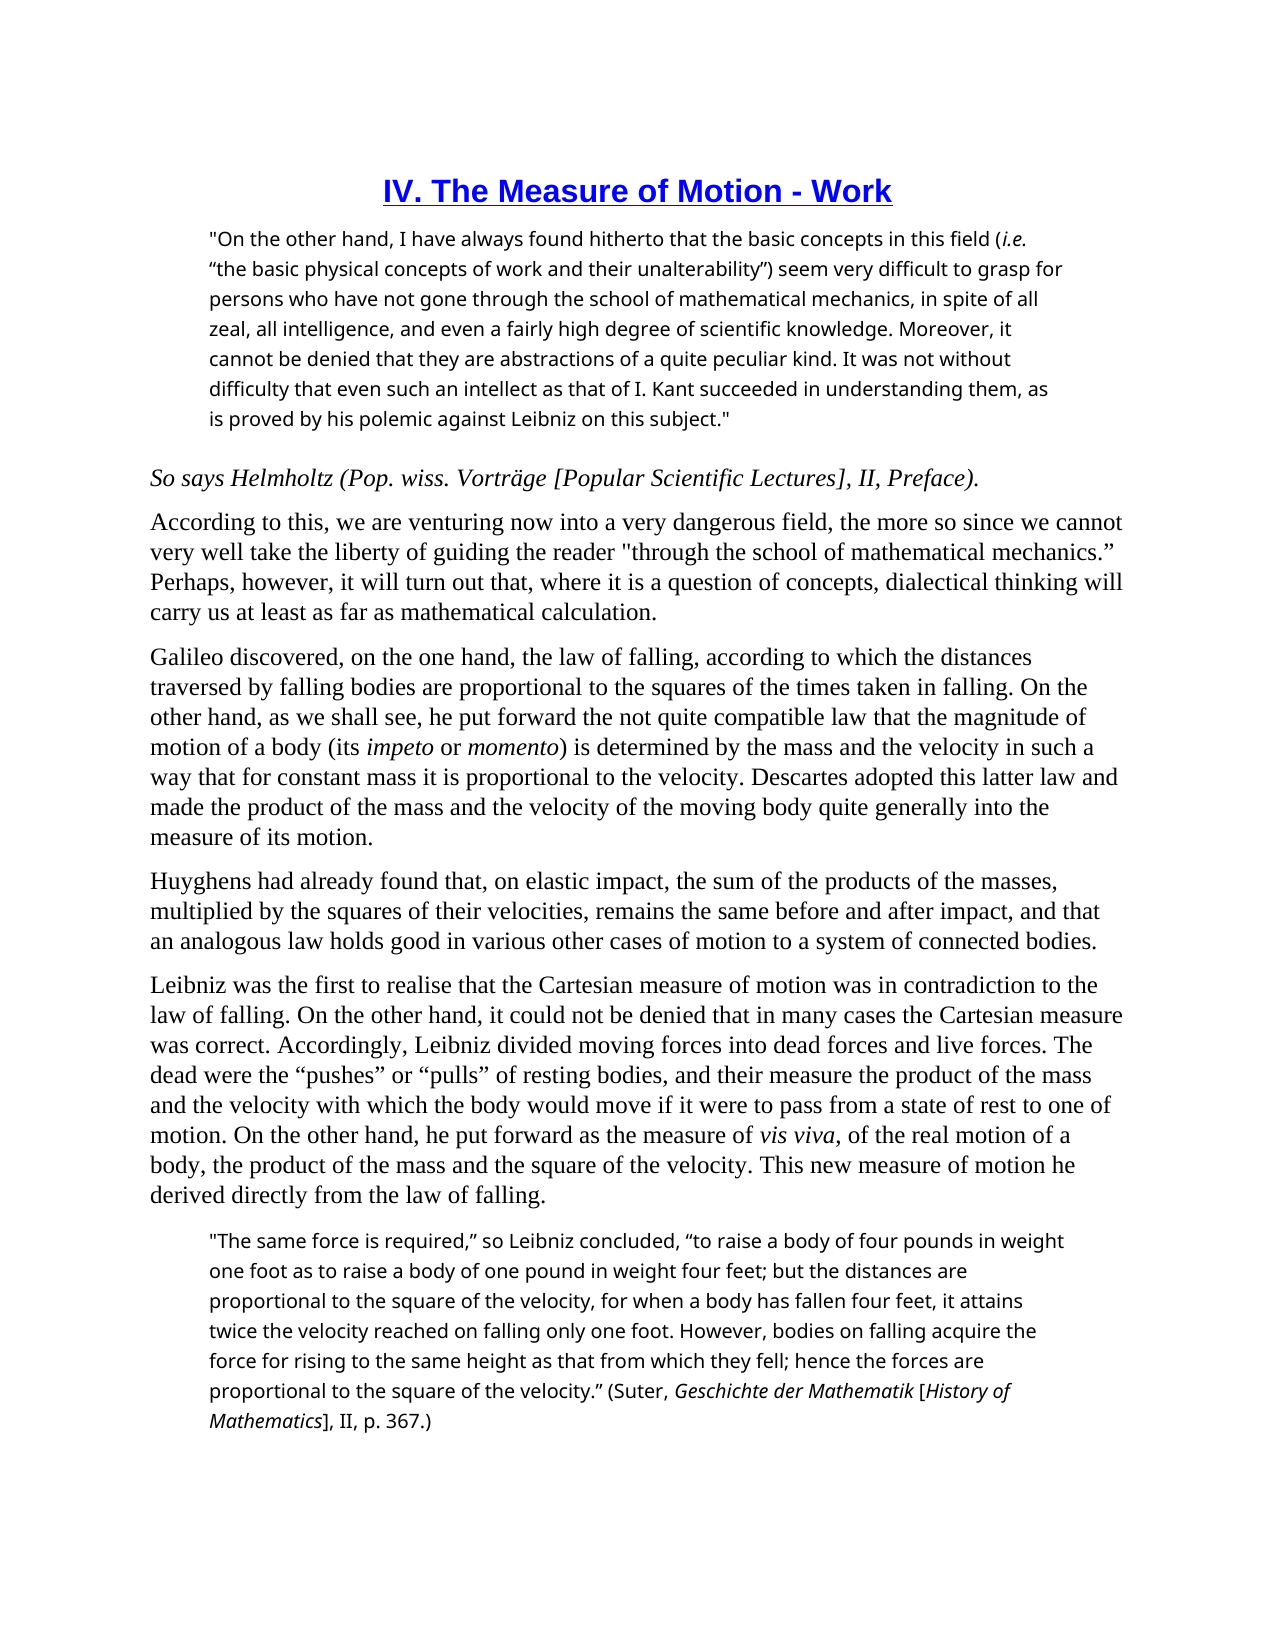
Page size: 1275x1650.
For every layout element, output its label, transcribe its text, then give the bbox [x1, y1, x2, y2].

text "The same force is required,” so Leibniz concluded, “to raise a body of four pounds in weight one foot as to raise a body of one pound in weight four feet; but the distances are proportional to the square of the velocity, for when a body has fallen four feet, it attains twice the velocity reached on falling only one foot. However, bodies on falling acquire the force for rising to the same height as that from which they fell; hence the forces are proportional to the square of the velocity.” (Suter, Geschichte der Mathematik [History of Mathematics], II, p. 367.) [209, 1224, 1066, 1434]
text According to this, we are venturing now into a very dangerous field, the more so since we cannot very well take the liberty of guiding the reader "through the school of mathematical mechanics.” Perhaps, however, it will turn out that, where it is a question of concepts, dialectical thinking will carry us at least as far as mathematical calculation. [150, 506, 1125, 626]
text So says Helmholtz (Pop. wiss. Vorträge [Popular Scientific Lectures], II, Preface). [150, 461, 1125, 491]
text Leibniz was the first to realise that the Cartesian measure of motion was in contradiction to the law of falling. On the other hand, it could not be denied that in many cases the Cartesian measure was correct. Accordingly, Leibniz divided moving forces into dead forces and live forces. The dead were the “pushes” or “pulls” of resting bodies, and their measure the product of the mass and the velocity with which the body would move if it were to pass from a state of rest to one of motion. On the other hand, he put forward as the measure of vis viva, of the real motion of a body, the product of the mass and the square of the velocity. This new measure of motion he derived directly from the law of falling. [150, 969, 1125, 1209]
text Galileo discovered, on the one hand, the law of falling, according to which the distances traversed by falling bodies are proportional to the squares of the times taken in falling. On the other hand, as we shall see, he put forward the not quite compatible law that the magnitude of motion of a body (its impeto or momento) is determined by the mass and the velocity in such a way that for constant mass it is proportional to the velocity. Descartes adopted this latter law and made the product of the mass and the velocity of the moving body quite generally into the measure of its motion. [150, 640, 1125, 850]
subtitle IV. The Measure of Motion - Work [150, 171, 1125, 209]
text "On the other hand, I have always found hitherto that the basic concepts in this field (i.e. “the basic physical concepts of work and their unalterability”) seem very difficult to grasp for persons who have not gone through the school of mathematical mechanics, in spite of all zeal, all intelligence, and even a fairly high degree of scientific knowledge. Moreover, it cannot be denied that they are abstractions of a quite peculiar kind. It was not without difficulty that even such an intellect as that of I. Kant succeeded in understanding them, as is proved by his polemic against Leibniz on this subject." [209, 222, 1066, 432]
text Huyghens had already found that, on elastic impact, the sum of the products of the masses, multiplied by the squares of their velocities, remains the same before and after impact, and that an analogous law holds good in various other cases of motion to a system of connected bodies. [150, 865, 1125, 955]
